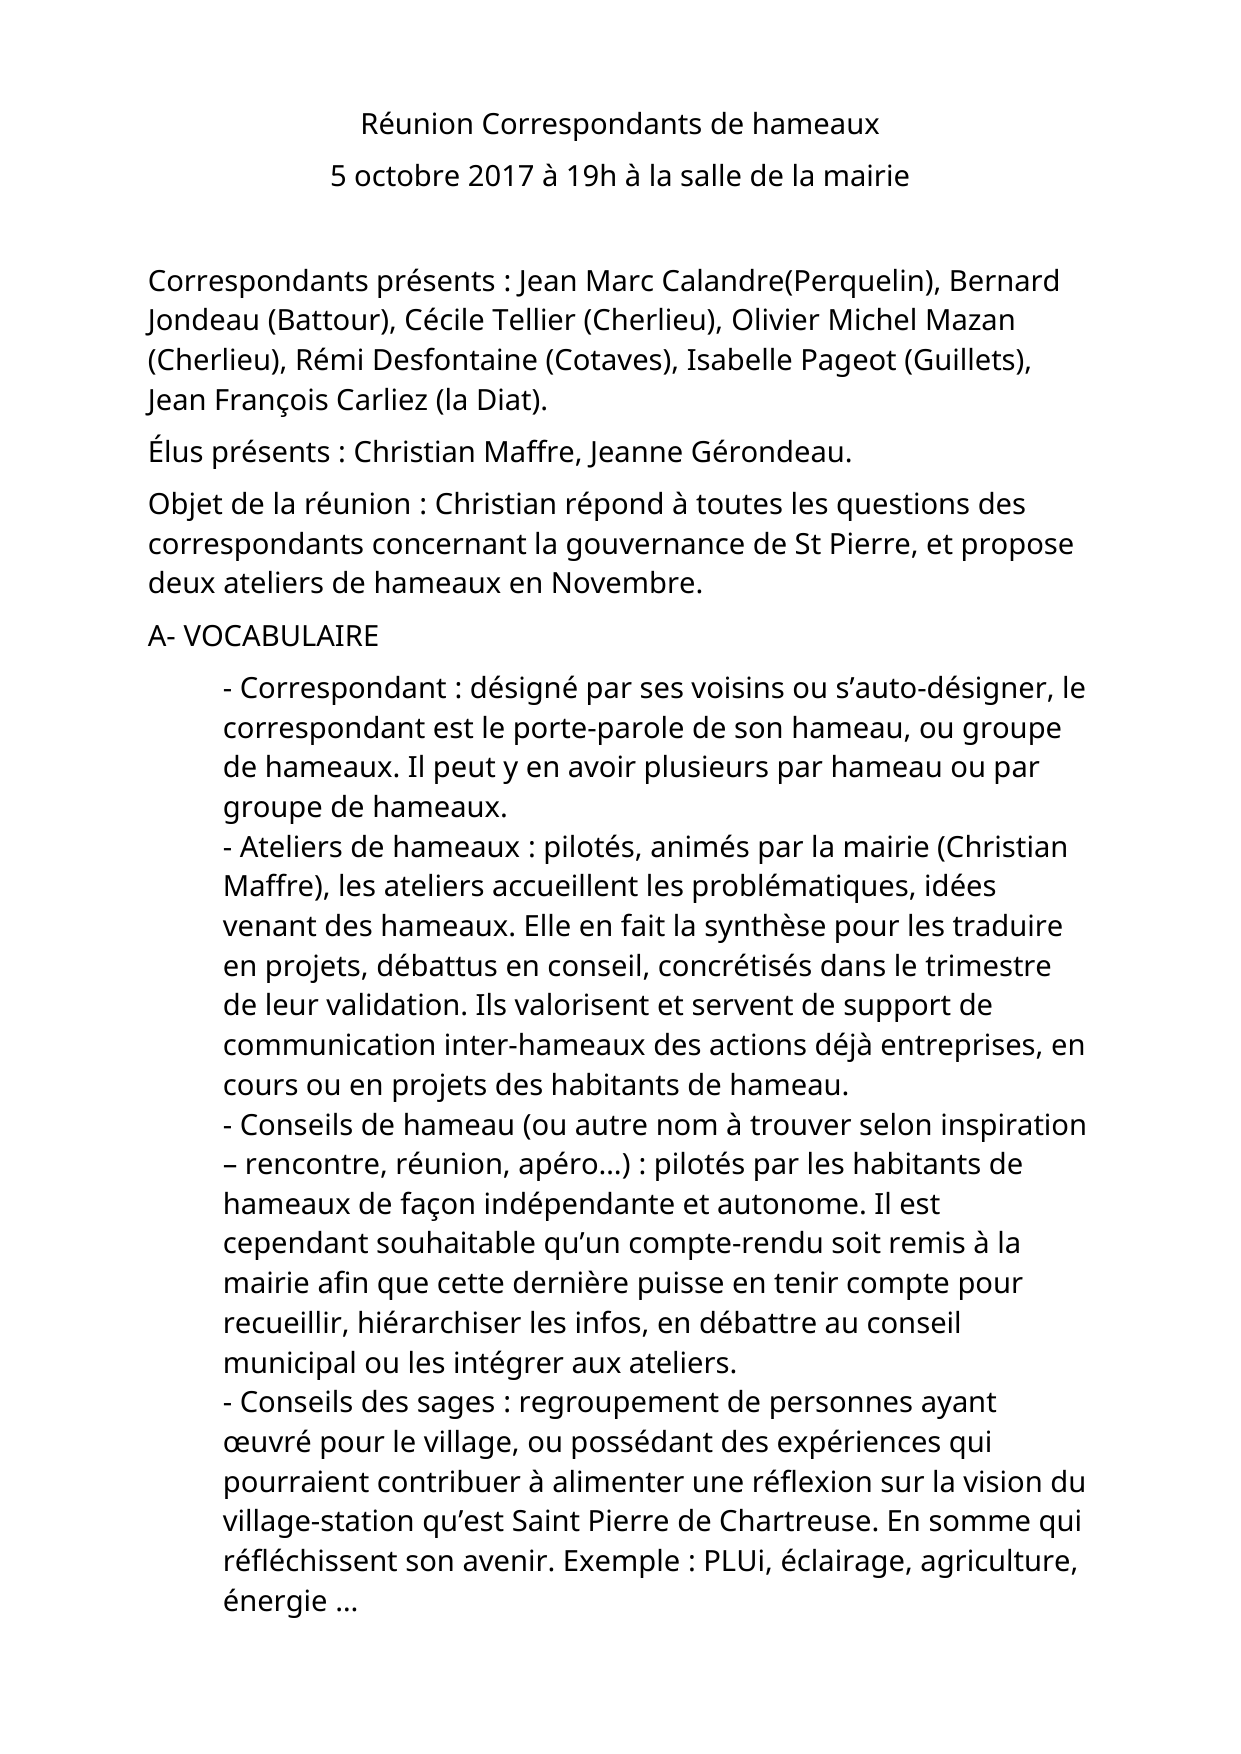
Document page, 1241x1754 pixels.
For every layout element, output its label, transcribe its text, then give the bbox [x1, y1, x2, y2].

text 5 octobre 2017 à 19h à la salle de la mairie [148, 156, 1093, 195]
list - Ateliers de hameaux : pilotés, animés par la mairie (Christian Maffre), les ateliers accueillent les problématiques, idées venant des hameaux. Elle en fait la synthèse pour les traduire en projets, débattus en conseil, concrétisés dans le trimestre de leur validation. Ils valorisent et servent de support de communication inter-hameaux des actions déjà entreprises, en cours ou en projets des habitants de hameau. [223, 826, 1093, 1104]
list - Conseils de hameau (ou autre nom à trouver selon inspiration – rencontre, réunion, apéro…) : pilotés par les habitants de hameaux de façon indépendante et autonome. Il est cependant souhaitable qu’un compte-rendu soit remis à la mairie afin que cette dernière puisse en tenir compte pour recueillir, hiérarchiser les infos, en débattre au conseil municipal ou les intégrer aux ateliers. [223, 1104, 1093, 1382]
list - Correspondant : désigné par ses voisins ou s’auto-désigner, le correspondant est le porte-parole de son hameau, ou groupe de hameaux. Il peut y en avoir plusieurs par hameau ou par groupe de hameaux. [223, 667, 1093, 826]
text Objet de la réunion : Christian répond à toutes les questions des correspondants concernant la gouvernance de St Pierre, et propose deux ateliers de hameaux en Novembre. [148, 483, 1093, 602]
text Correspondants présents : Jean Marc Calandre(Perquelin), Bernard Jondeau (Battour), Cécile Tellier (Cherlieu), Olivier Michel Mazan (Cherlieu), Rémi Desfontaine (Cotaves), Isabelle Pageot (Guillets), Jean François Carliez (la Diat). [148, 260, 1093, 419]
text A- VOCABULAIRE [148, 615, 1093, 655]
text Élus présents : Christian Maffre, Jeanne Gérondeau. [148, 431, 1093, 471]
text Réunion Correspondants de hameaux [148, 103, 1093, 143]
list - Conseils des sages : regroupement de personnes ayant œuvré pour le village, ou possédant des expériences qui pourraient contribuer à alimenter une réflexion sur la vision du village-station qu’est Saint Pierre de Chartreuse. En somme qui réfléchissent son avenir. Exemple : PLUi, éclairage, agriculture, énergie … [223, 1382, 1093, 1620]
